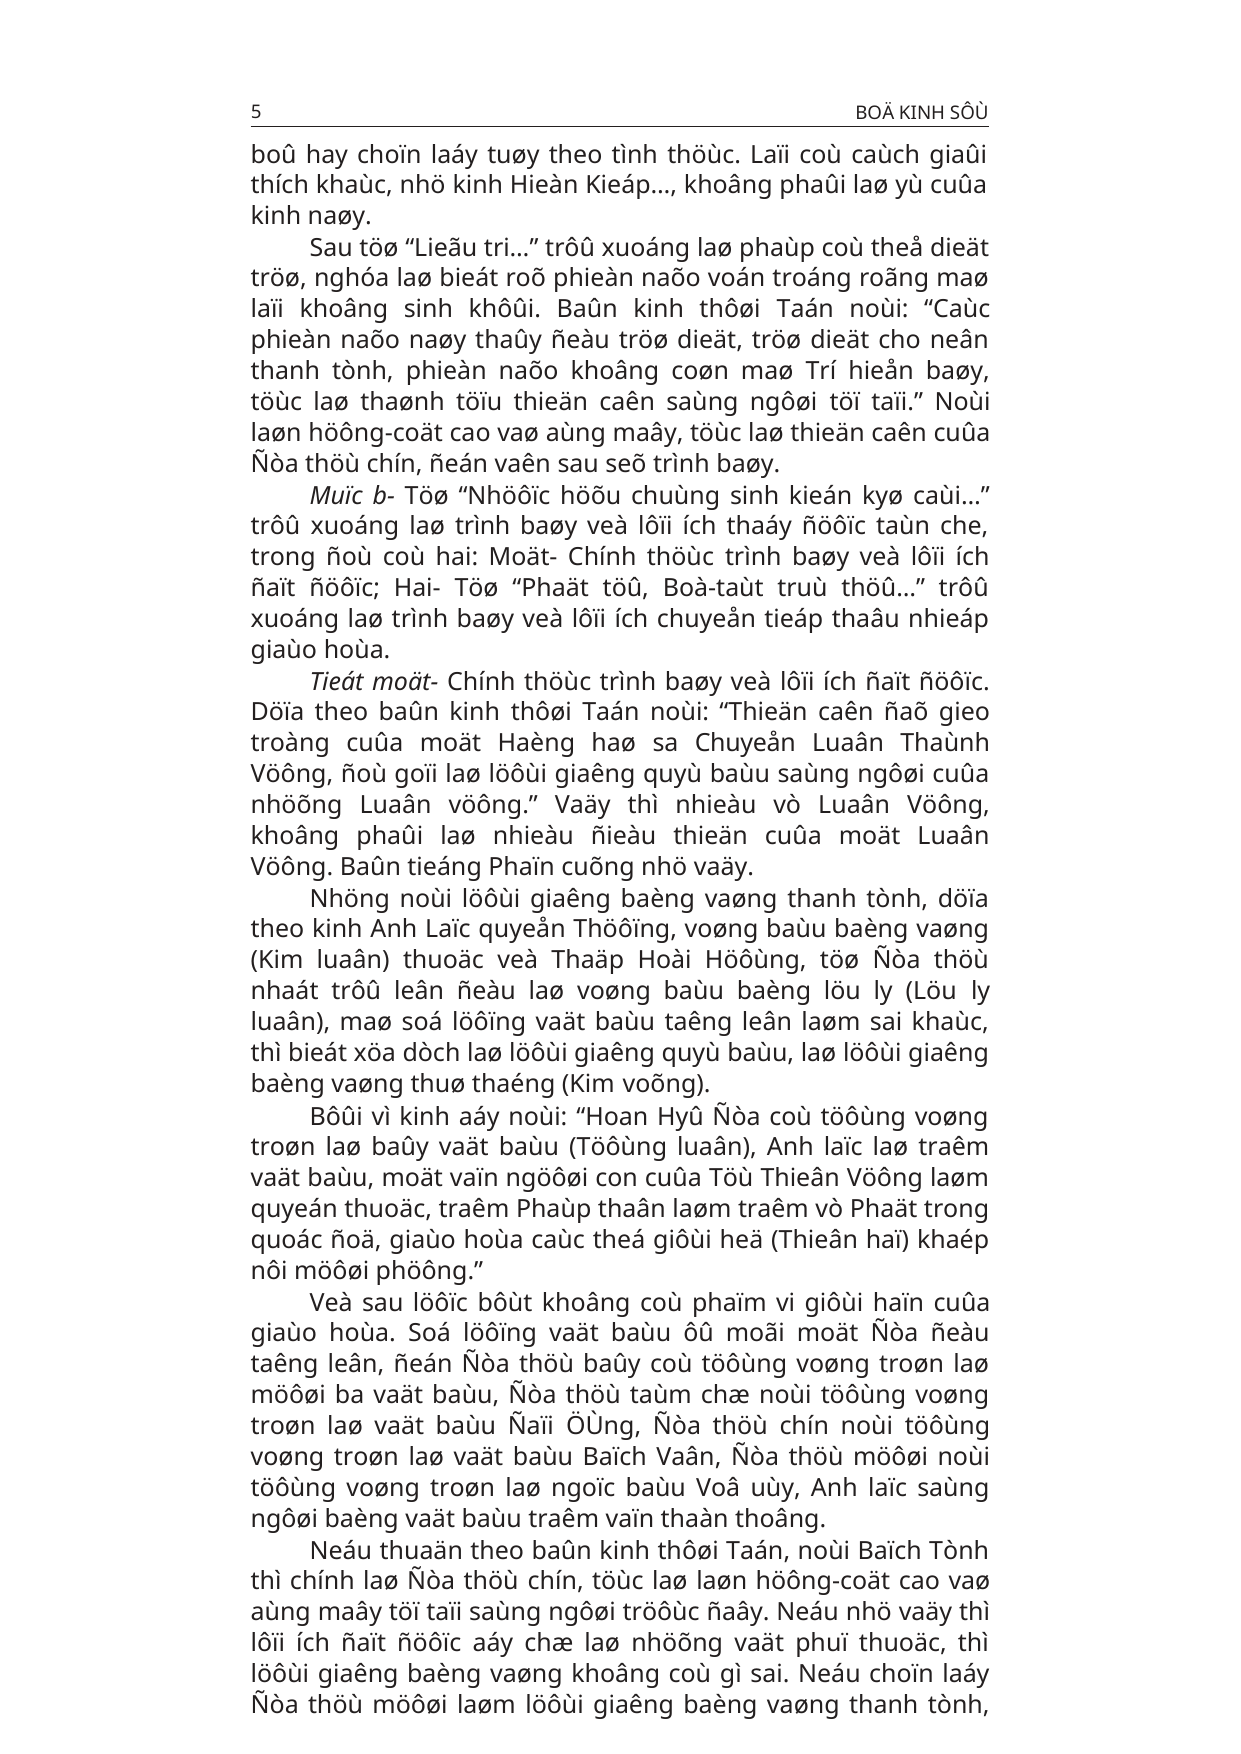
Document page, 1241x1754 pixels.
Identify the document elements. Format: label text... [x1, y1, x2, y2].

text Nhöng noùi löôùi giaêng baèng vaøng thanh tònh, döïa theo kinh Anh Laïc quyeån Thöôïng, voøng baùu baèng vaøng (Kim luaân) thuoäc veà Thaäp Hoài Höôùng, töø Ñòa thöù nhaát trôû leân ñeàu laø voøng baùu baèng löu ly (Löu ly luaân), maø soá löôïng vaät baùu taêng leân laøm sai khaùc, thì bieát xöa dòch laø löôùi giaêng quyù baùu, laø löôùi giaêng baèng vaøng thuø thaéng (Kim voõng). [250, 883, 990, 1100]
text Veà sau löôïc bôùt khoâng coù phaïm vi giôùi haïn cuûa giaùo hoùa. Soá löôïng vaät baùu ôû moãi moät Ñòa ñeàu taêng leân, ñeán Ñòa thöù baûy coù töôùng voøng troøn laø möôøi ba vaät baùu, Ñòa thöù taùm chæ noùi töôùng voøng troøn laø vaät baùu Ñaïi ÖÙng, Ñòa thöù chín noùi töôùng voøng troøn laø vaät baùu Baïch Vaân, Ñòa thöù möôøi noùi töôùng voøng troøn laø ngoïc baùu Voâ uùy, Anh laïc saùng ngôøi baèng vaät baùu traêm vaïn thaàn thoâng. [250, 1286, 990, 1534]
text Bôûi vì kinh aáy noùi: “Hoan Hyû Ñòa coù töôùng voøng troøn laø baûy vaät baùu (Töôùng luaân), Anh laïc laø traêm vaät baùu, moät vaïn ngöôøi con cuûa Töù Thieân Vöông laøm quyeán thuoäc, traêm Phaùp thaân laøm traêm vò Phaät trong quoác ñoä, giaùo hoùa caùc theá giôùi heä (Thieân haï) khaép nôi möôøi phöông.” [250, 1100, 990, 1286]
text Tieát moät- Chính thöùc trình baøy veà lôïi ích ñaït ñöôïc. Döïa theo baûn kinh thôøi Taán noùi: “Thieän caên ñaõ gieo troàng cuûa moät Haèng haø sa Chuyeån Luaân Thaùnh Vöông, ñoù goïi laø löôùi giaêng quyù baùu saùng ngôøi cuûa nhöõng Luaân vöông.” Vaäy thì nhieàu vò Luaân Vöông, khoâng phaûi laø nhieàu ñieàu thieän cuûa moät Luaân Vöông. Baûn tieáng Phaïn cuõng nhö vaäy. [250, 666, 990, 883]
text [250, 1534, 990, 1721]
text Muïc b- Töø “Nhöôïc höõu chuùng sinh kieán kyø caùi…” trôû xuoáng laø trình baøy veà lôïi ích thaáy ñöôïc taùn che, trong ñoù coù hai: Moät- Chính thöùc trình baøy veà lôïi ích ñaït ñöôïc; Hai- Töø “Phaät töû, Boà-taùt truù thöû…” trôû xuoáng laø trình baøy veà lôïi ích chuyeån tieáp thaâu nhieáp giaùo hoùa. [250, 480, 990, 666]
text boû hay choïn laáy tuøy theo tình thöùc. Laïi coù caùch giaûi thích khaùc, nhö kinh Hieàn Kieáp…, khoâng phaûi laø yù cuûa kinh naøy. [250, 138, 988, 231]
text Sau töø “Lieãu tri…” trôû xuoáng laø phaùp coù theå dieät tröø, nghóa laø bieát roõ phieàn naõo voán troáng roãng maø laïi khoâng sinh khôûi. Baûn kinh thôøi Taán noùi: “Caùc phieàn naõo naøy thaûy ñeàu tröø dieät, tröø dieät cho neân thanh tònh, phieàn naõo khoâng coøn maø Trí hieån baøy, töùc laø thaønh töïu thieän caên saùng ngôøi töï taïi.” Noùi laøn höông-coät cao vaø aùng maây, töùc laø thieän caên cuûa Ñòa thöù chín, ñeán vaên sau seõ trình baøy. [250, 231, 990, 480]
